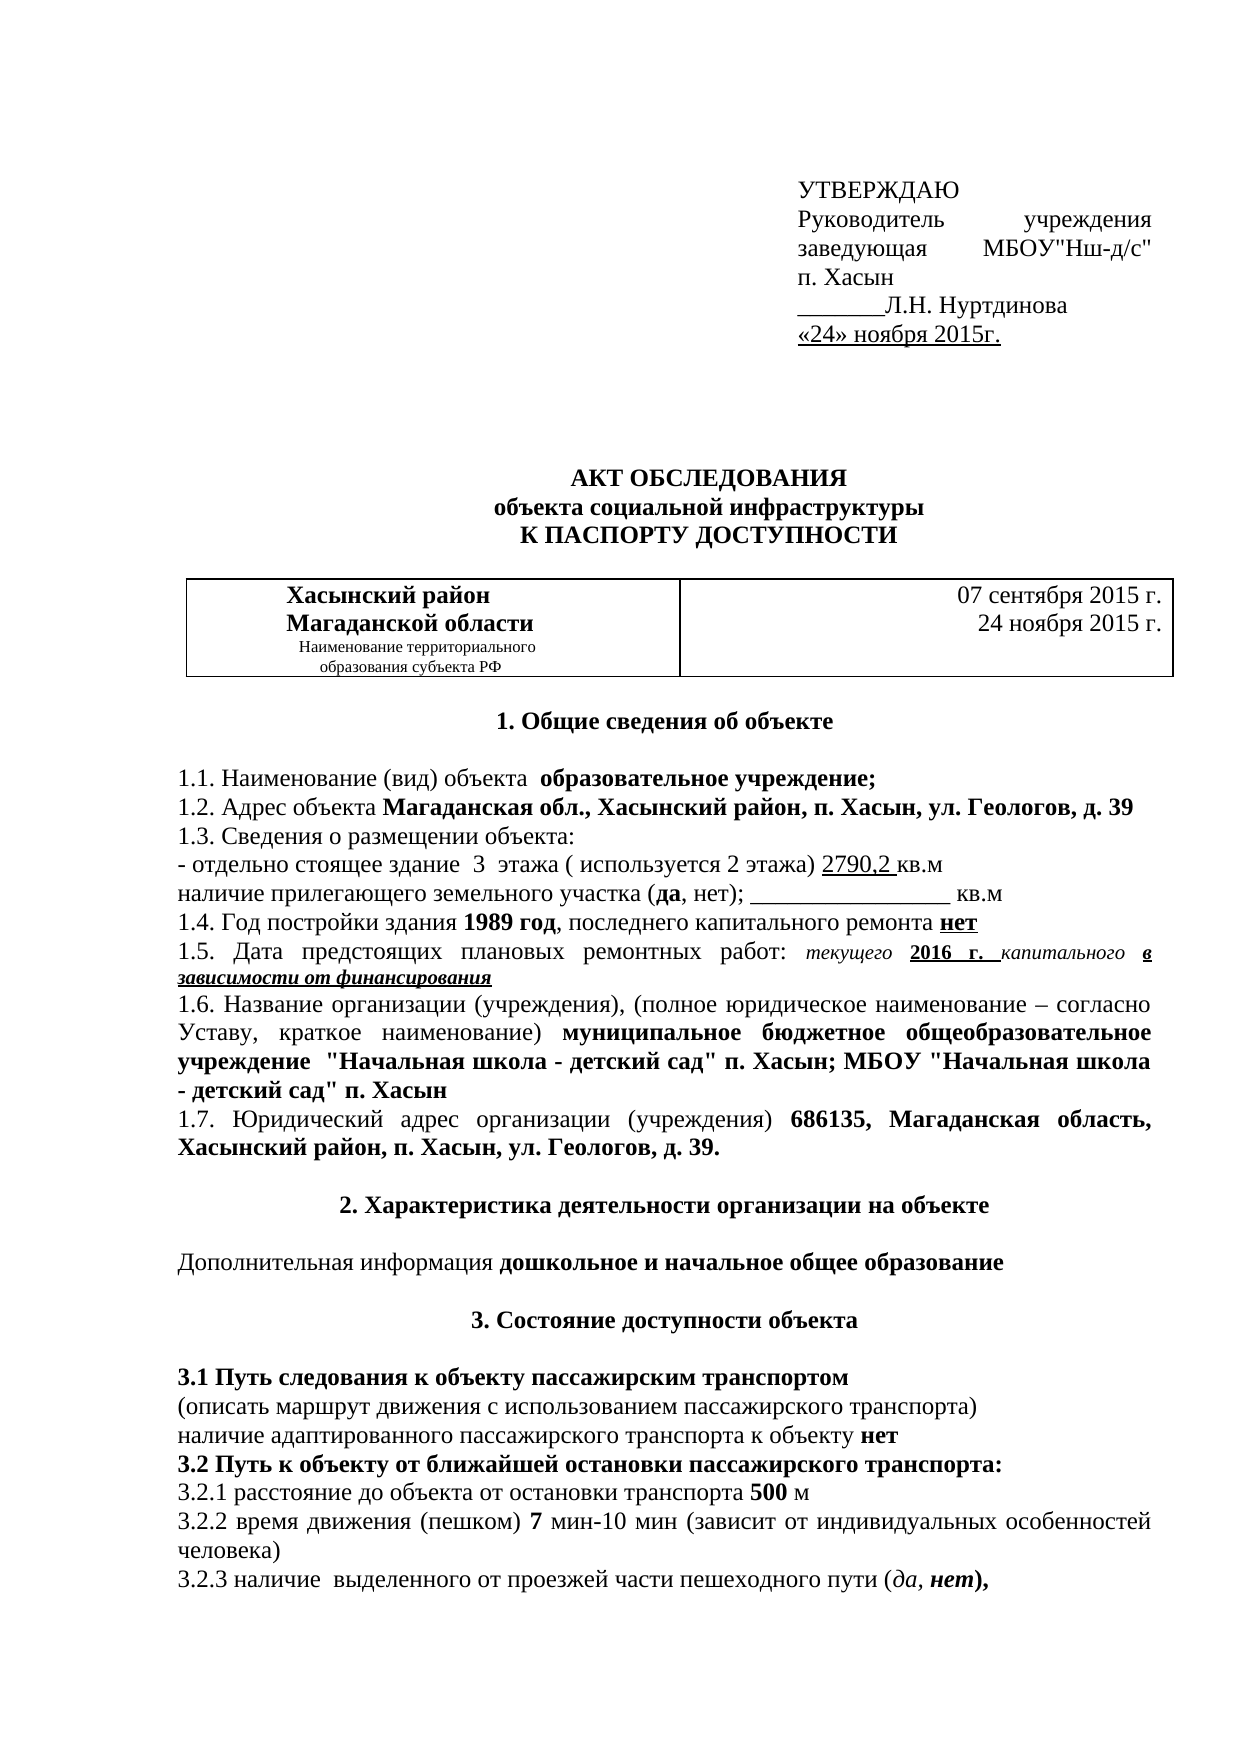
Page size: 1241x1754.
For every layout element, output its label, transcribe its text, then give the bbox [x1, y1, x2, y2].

text 1.7. Юридический адрес организации (учреждения) 686135, Магаданская область, Хасынский район, п. Хасын, ул. Геологов, д. 39. [177, 1104, 1152, 1161]
text Руководитель учреждения заведующая МБОУ"Нш-д/с" п. Хасын [797, 204, 1152, 291]
text - отдельно стоящее здание 3 этажа ( используется 2 этажа) 2790,2 кв.м [177, 849, 1152, 878]
text наличие адаптированного пассажирского транспорта к объекту нет [177, 1420, 1152, 1449]
text «24» ноября 2015г. [797, 319, 1152, 348]
table_header Хасынский район Магаданской области Наименование территориального образования субъекта РФ [187, 580, 679, 676]
text наличие прилегающего земельного участка (да, нет); ________________ кв.м [177, 878, 1152, 907]
text 3.2 Путь к объекту от ближайшей остановки пассажирского транспорта: [177, 1449, 1152, 1477]
text 1.2. Адрес объекта Магаданская обл., Хасынский район, п. Хасын, ул. Геологов, д. 39 [177, 792, 1152, 821]
text АКТ ОБСЛЕДОВАНИЯ [177, 463, 1152, 492]
text 3.2.2 время движения (пешком) 7 мин-10 мин (зависит от индивидуальных особенностей человека) [177, 1506, 1152, 1564]
text 1.4. Год постройки здания 1989 год, последнего капитального ремонта нет [177, 907, 1152, 936]
text 3.1 Путь следования к объекту пассажирским транспортом [177, 1362, 1152, 1391]
text объекта социальной инфраструктуры [177, 492, 1152, 521]
text 1.1. Наименование (вид) объекта образовательное учреждение; [177, 763, 1152, 792]
text 3.2.3 наличие выделенного от проезжей части пешеходного пути (да, нет), [177, 1564, 1152, 1592]
text 1. Общие сведения об объекте [177, 706, 1152, 734]
text Дополнительная информация дошкольное и начальное общее образование [177, 1247, 1152, 1276]
text _______Л.Н. Нуртдинова [797, 291, 1152, 319]
text 3.2.1 расстояние до объекта от остановки транспорта 500 м [177, 1477, 1152, 1506]
text (описать маршрут движения с использованием пассажирского транспорта) [177, 1391, 1152, 1420]
text 1.5. Дата предстоящих плановых ремонтных работ: текущего 2016 г. капитального в зависимости от финансирования [177, 936, 1152, 989]
text 1.6. Название организации (учреждения), (полное юридическое наименование – согласно Уставу, краткое наименование) муниципальное бюджетное общеобразовательное учреждение "Начальная школа - детский сад" п. Хасын; МБОУ "Начальная школа - детский сад" п. Хасын [177, 989, 1152, 1104]
text УТВЕРЖДАЮ [797, 176, 1152, 204]
text К ПАСПОРТУ ДОСТУПНОСТИ [177, 521, 1152, 549]
text 1.3. Сведения о размещении объекта: [177, 821, 1152, 849]
text 2. Характеристика деятельности организации на объекте [177, 1190, 1152, 1219]
table_header 07 сентября 2015 г. 24 ноября 2015 г. [681, 580, 1172, 676]
text 3. Состояние доступности объекта [177, 1305, 1152, 1334]
